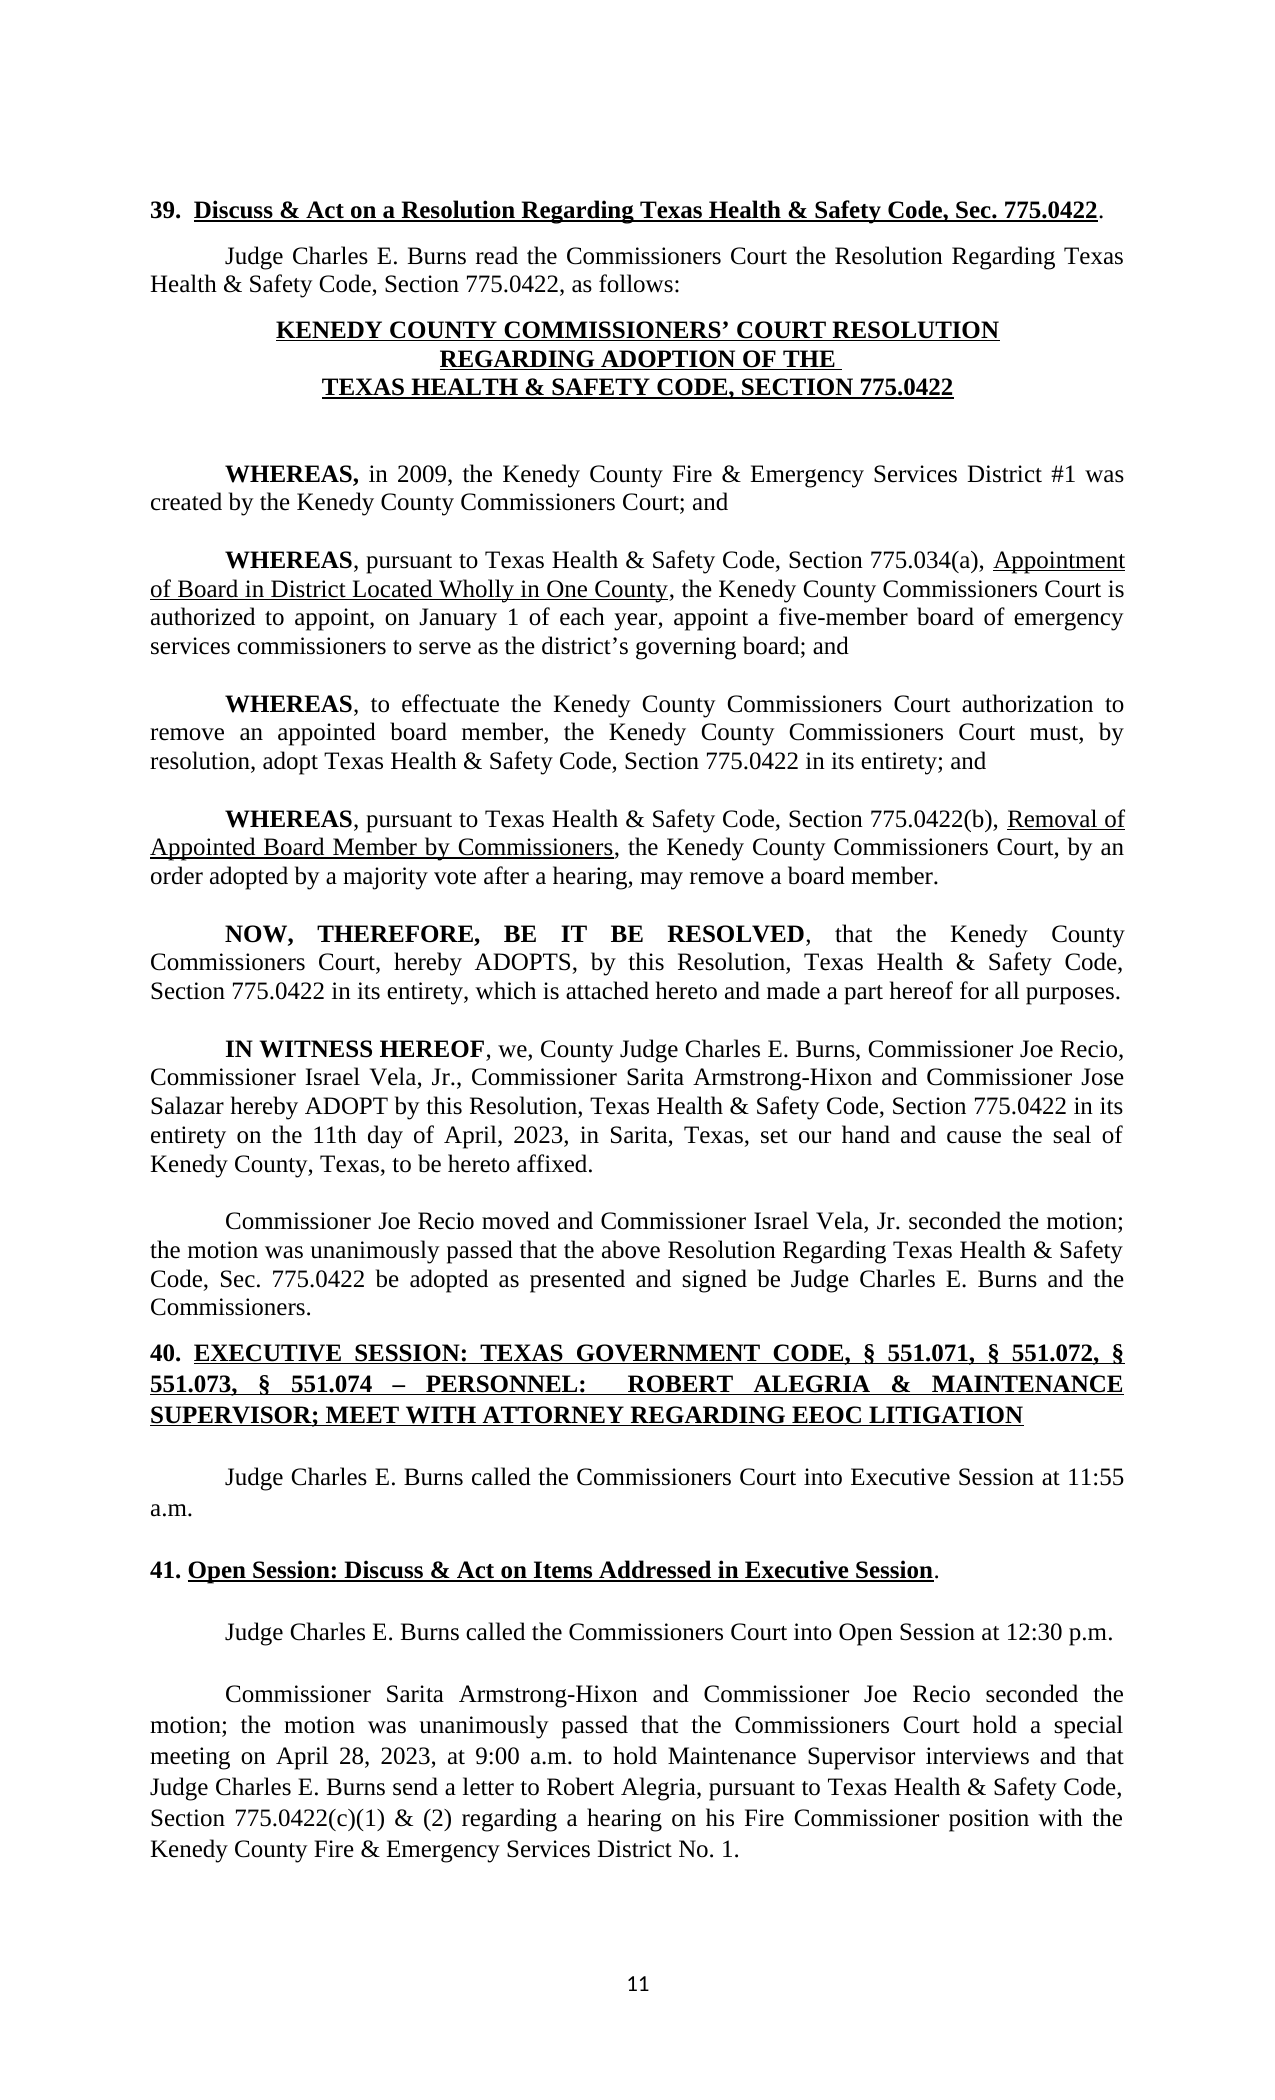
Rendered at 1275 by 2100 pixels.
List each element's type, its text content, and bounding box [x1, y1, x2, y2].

text 39. Discuss & Act on a Resolution Regarding Texas Health & Safety Code, Sec. 775.0422. [150, 195, 1125, 224]
text WHEREAS, pursuant to Texas Health & Safety Code, Section 775.034(a), Appointment of Board in District Located Wholly in One County, the Kenedy County Commissioners Court is authorized to appoint, on January 1 of each year, appoint a five-member board of emergency services commissioners to serve as the district’s governing board; and [150, 545, 1125, 660]
text Commissioner Sarita Armstrong-Hixon and Commissioner Joe Recio seconded the motion; the motion was unanimously passed that the Commissioners Court hold a special meeting on April 28, 2023, at 9:00 a.m. to hold Maintenance Supervisor interviews and that Judge Charles E. Burns send a letter to Robert Alegria, pursuant to Texas Health & Safety Code, Section 775.0422(c)(1) & (2) regarding a hearing on his Fire Commissioner position with the Kenedy County Fire & Emergency Services District No. 1. [150, 1679, 1125, 1863]
text WHEREAS, in 2009, the Kenedy County Fire & Emergency Services District #1 was created by the Kenedy County Commissioners Court; and [150, 459, 1125, 516]
text Commissioner Joe Recio moved and Commissioner Israel Vela, Jr. seconded the motion; the motion was unanimously passed that the above Resolution Regarding Texas Health & Safety Code, Sec. 775.0422 be adopted as presented and signed be Judge Charles E. Burns and the Commissioners. [150, 1206, 1125, 1321]
text 41. Open Session: Discuss & Act on Items Addressed in Executive Session. [150, 1555, 1125, 1584]
text WHEREAS, pursuant to Texas Health & Safety Code, Section 775.0422(b), Removal of Appointed Board Member by Commissioners, the Kenedy County Commissioners Court, by an order adopted by a majority vote after a hearing, may remove a board member. [150, 804, 1125, 890]
text REGARDING ADOPTION OF THE [150, 344, 1125, 372]
text WHEREAS, to effectuate the Kenedy County Commissioners Court authorization to remove an appointed board member, the Kenedy County Commissioners Court must, by resolution, adopt Texas Health & Safety Code, Section 775.0422 in its entirety; and [150, 689, 1125, 775]
text IN WITNESS HEREOF, we, County Judge Charles E. Burns, Commissioner Joe Recio, Commissioner Israel Vela, Jr., Commissioner Sarita Armstrong-Hixon and Commissioner Jose Salazar hereby ADOPT by this Resolution, Texas Health & Safety Code, Section 775.0422 in its entirety on the 11th day of April, 2023, in Sarita, Texas, set our hand and cause the seal of Kenedy County, Texas, to be hereto affixed. [150, 1034, 1125, 1177]
text KENEDY COUNTY COMMISSIONERS’ COURT RESOLUTION [150, 315, 1125, 344]
text Judge Charles E. Burns called the Commissioners Court into Executive Session at 11:55 a.m. [150, 1462, 1125, 1522]
text 40. EXECUTIVE SESSION: TEXAS GOVERNMENT CODE, § 551.071, § 551.072, § 551.073, § 551.074 – PERSONNEL: ROBERT ALEGRIA & MAINTENANCE SUPERVISOR; MEET WITH ATTORNEY REGARDING EEOC LITIGATION [150, 1338, 1125, 1429]
text Judge Charles E. Burns called the Commissioners Court into Open Session at 12:30 p.m. [150, 1617, 1125, 1646]
text NOW, THEREFORE, BE IT BE RESOLVED, that the Kenedy County Commissioners Court, hereby ADOPTS, by this Resolution, Texas Health & Safety Code, Section 775.0422 in its entirety, which is attached hereto and made a part hereof for all purposes. [150, 919, 1125, 1005]
text Judge Charles E. Burns read the Commissioners Court the Resolution Regarding Texas Health & Safety Code, Section 775.0422, as follows: [150, 241, 1125, 298]
text TEXAS HEALTH & SAFETY CODE, SECTION 775.0422 [150, 372, 1125, 401]
